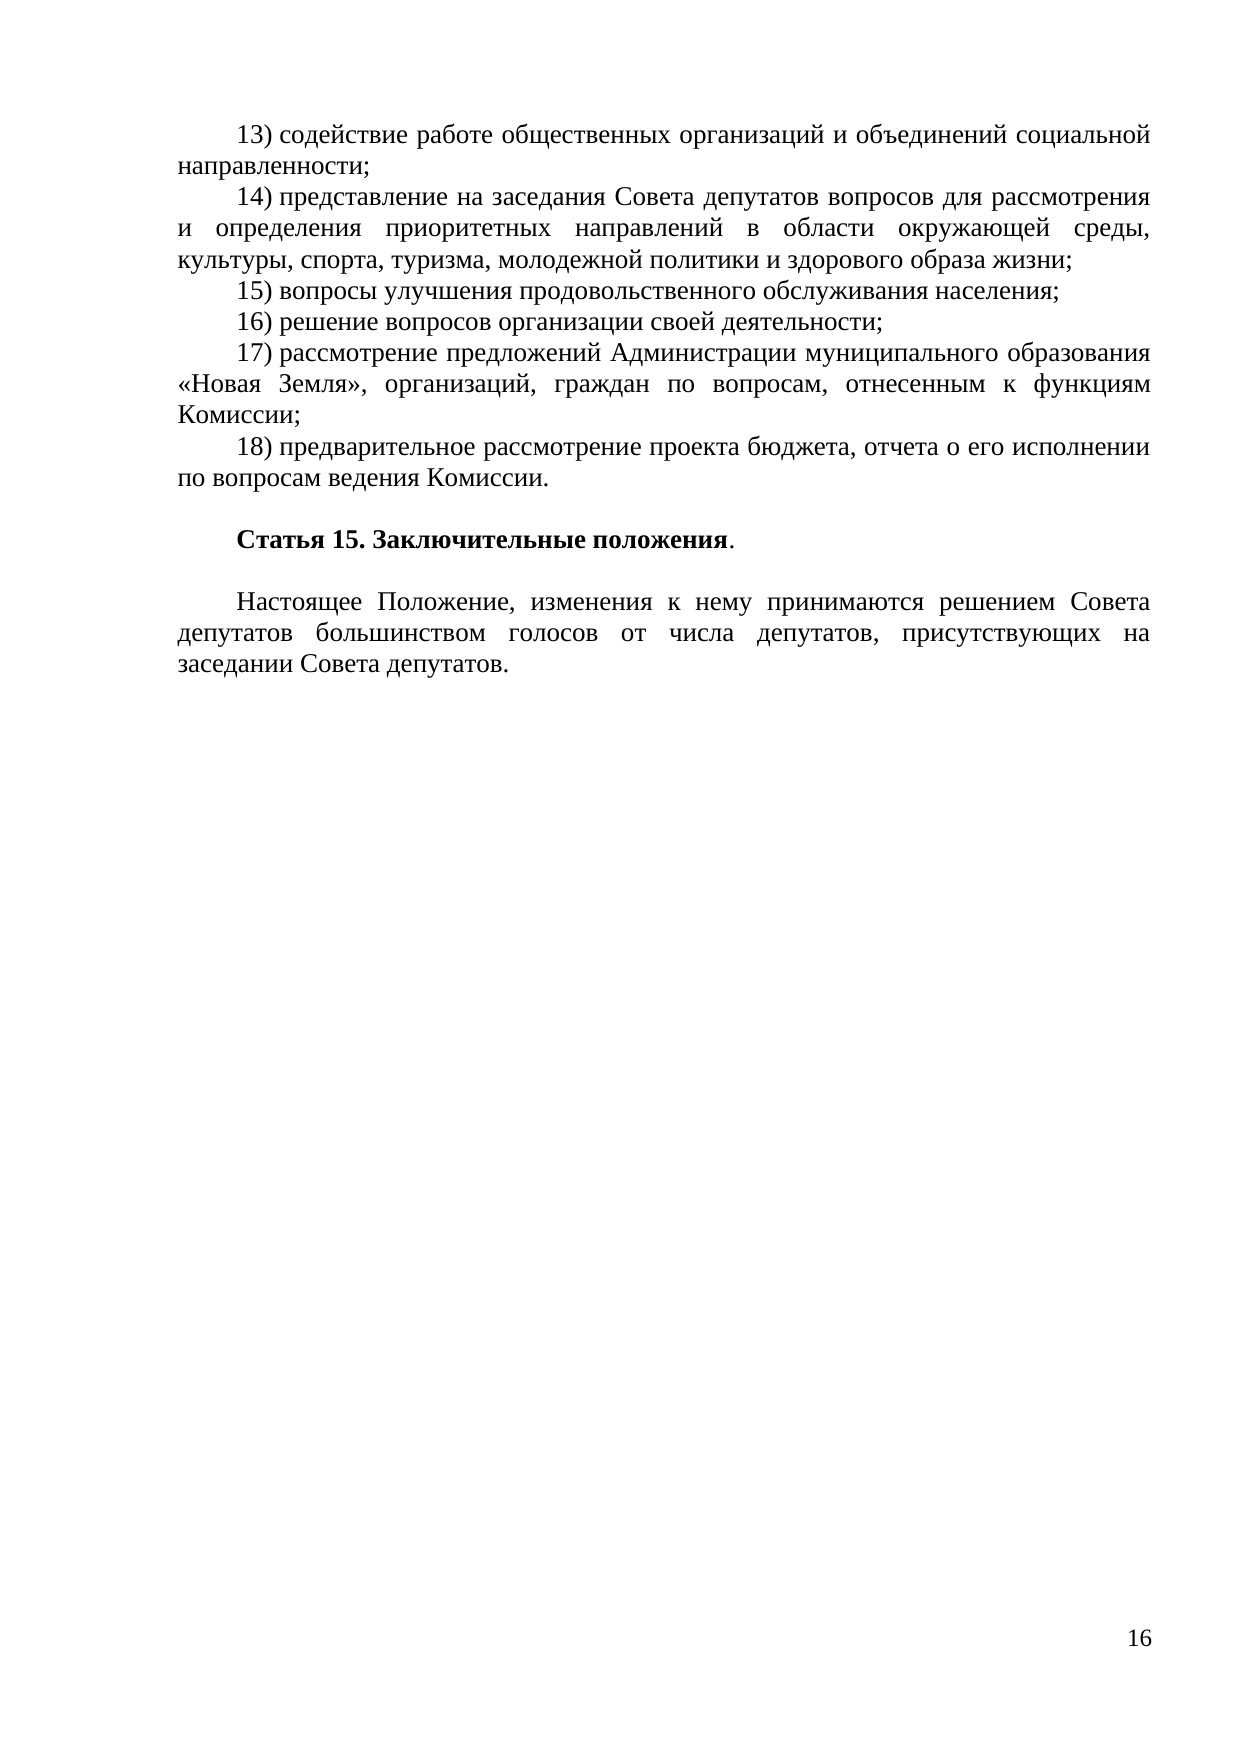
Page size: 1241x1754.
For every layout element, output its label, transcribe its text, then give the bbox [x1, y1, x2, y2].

list рассмотрение предложений Администрации муниципального образования «Новая Земля», организаций, граждан по вопросам, отнесенным к функциям Комиссии; [177, 336, 1152, 429]
text Статья 15. Заключительные положения. [177, 523, 1152, 554]
text Настоящее Положение, изменения к нему принимаются решением Совета депутатов большинством голосов от числа депутатов, присутствующих на заседании Совета депутатов. [177, 585, 1152, 679]
list предварительное рассмотрение проекта бюджета, отчета о его исполнении по вопросам ведения Комиссии. [177, 429, 1152, 492]
list вопросы улучшения продовольственного обслуживания населения; [177, 274, 1152, 305]
list представление на заседания Совета депутатов вопросов для рассмотрения и определения приоритетных направлений в области окружающей среды, культуры, спорта, туризма, молодежной политики и здорового образа жизни; [177, 180, 1152, 274]
list решение вопросов организации своей деятельности; [177, 305, 1152, 336]
list содействие работе общественных организаций и объединений социальной направленности; [177, 118, 1152, 180]
